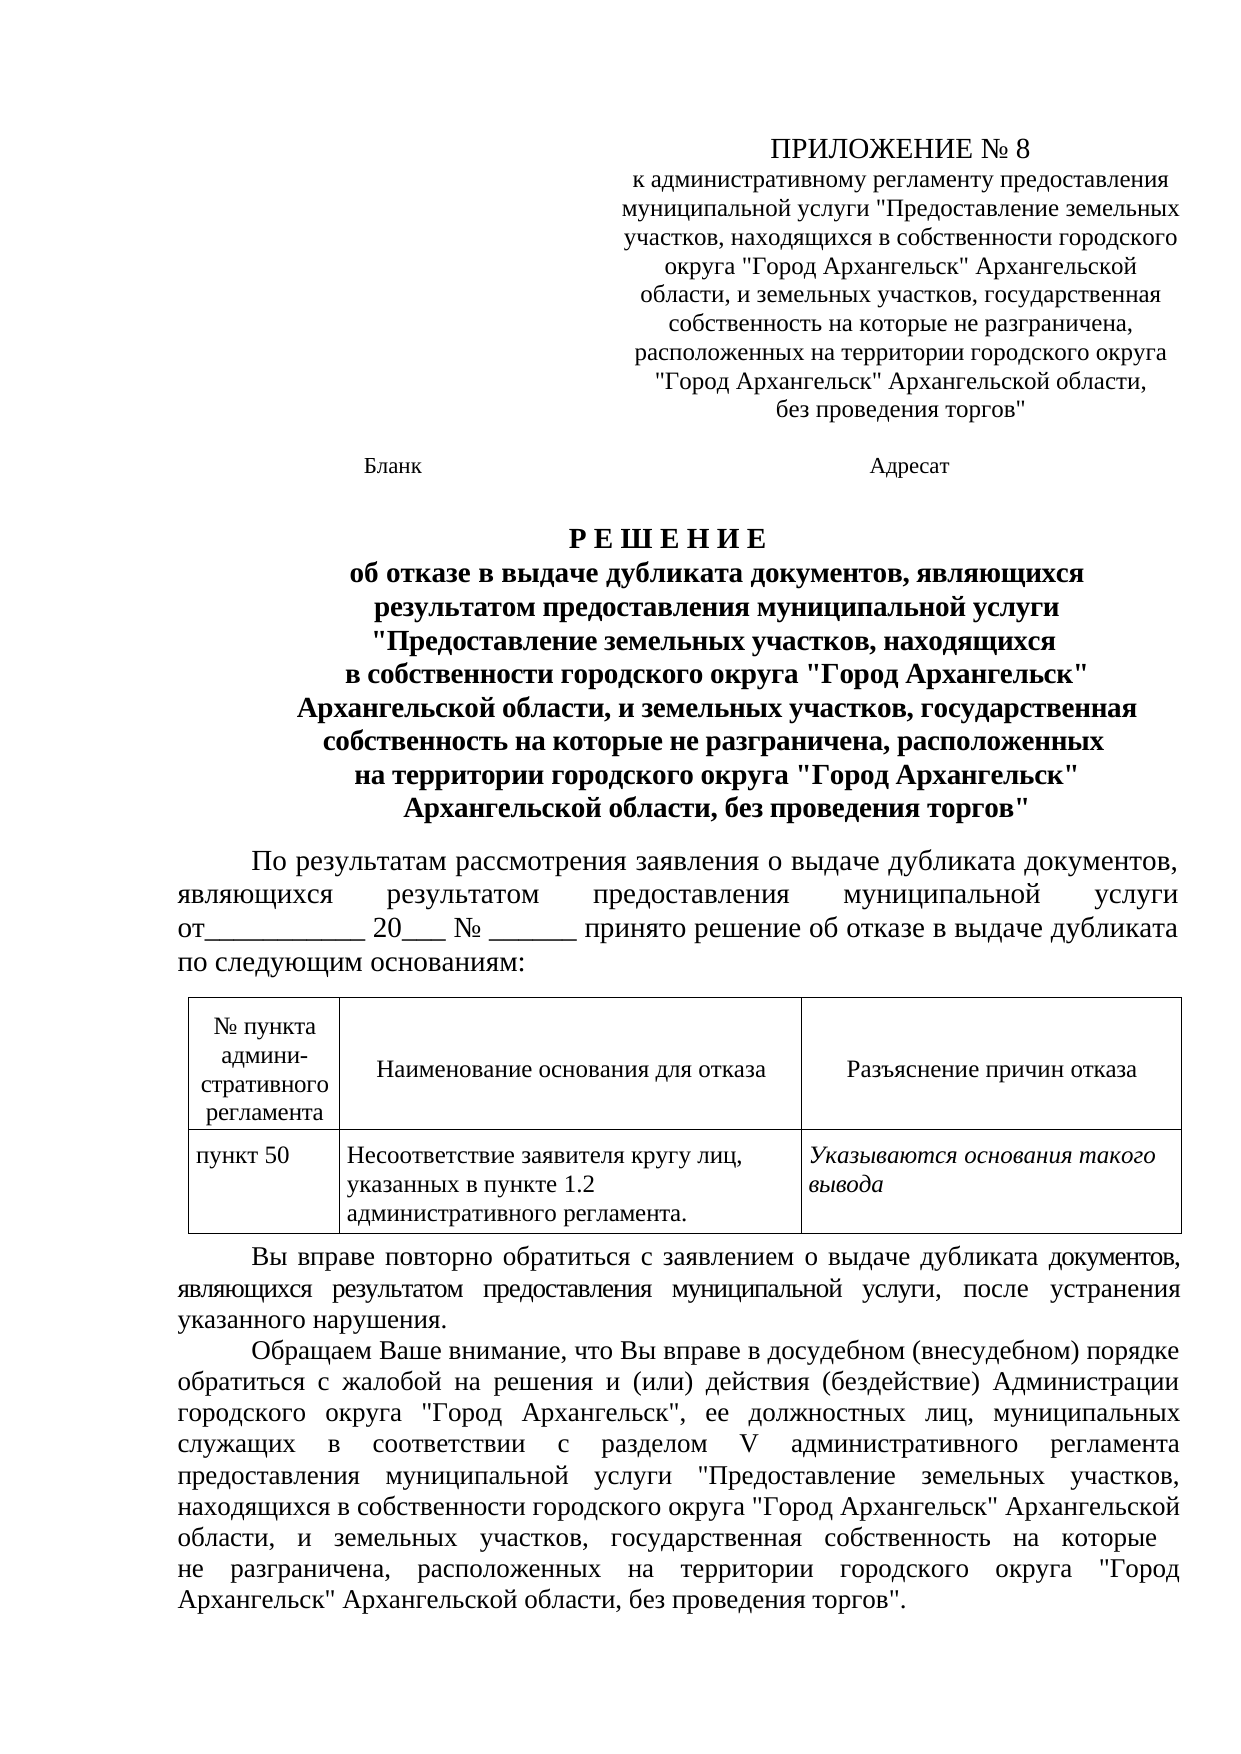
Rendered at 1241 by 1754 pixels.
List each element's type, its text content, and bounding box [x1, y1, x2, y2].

text Обращаем Ваше внимание, что Вы вправе в досудебном (внесудебном) порядке обратиться с жалобой на решения и (или) действия (бездействие) Администрации городского округа "Город Архангельск", ее должностных лиц, муниципальных служащих в соответствии с разделом V административного регламента предоставления муниципальной услуги "Предоставление земельных участков, находящихся в собственности городского округа "Город Архангельск" Архангельской области, и земельных участков, государственная собственность на которые не разграничена, расположенных на территории городского округа "Город Архангельск" Архангельской области, без проведения торгов". [177, 1334, 1181, 1614]
table_header Разъяснение причин отказа [802, 998, 1181, 1129]
text Вы вправе повторно обратиться с заявлением о выдаче дубликата документов, являющихся результатом предоставления муниципальной услуги, после устранения указанного нарушения. [177, 1241, 1181, 1334]
text об отказе в выдаче дубликата документов, являющихся результатом предоставления муниципальной услуги "Предоставление земельных участков, находящихся в собственности городского округа "Город Архангельск" Архангельской области, и земельных участков, государственная собственность на которые не разграничена, расположенных на территории городского округа "Город Архангельск" Архангельской области, без проведения торгов" [295, 556, 1138, 824]
table_cell пункт 50 [189, 1130, 339, 1232]
text ПРИЛОЖЕНИЕ № 8 [620, 131, 1181, 164]
text По результатам рассмотрения заявления о выдаче дубликата документов, являющихся результатом предоставления муниципальной услуги от___________ 20___ № ______ принято решение об отказе в выдаче дубликата по следующим основаниям: [177, 843, 1179, 977]
table_cell Несоответствие заявителя кругу лиц, указанных в пункте 1.2 административного регламента. [340, 1130, 801, 1232]
text без проведения торгов" [620, 394, 1181, 423]
text Р Е Ш Е Н И Е [197, 522, 1138, 556]
table_header № пункта админи- стративного регламента [189, 998, 339, 1129]
text к административному регламенту предоставления муниципальной услуги "Предоставление земельных участков, находящихся в собственности городского округа "Город Архангельск" Архангельской области, и земельных участков, государственная собственность на которые не разграничена, расположенных на территории городского округа "Город Архангельск" Архангельской области, [620, 164, 1181, 394]
table_header Бланк [166, 453, 623, 505]
table_header Адресат [623, 453, 1196, 505]
table_header Наименование основания для отказа [340, 998, 801, 1129]
table_cell Указываются основания такого вывода [802, 1130, 1181, 1232]
